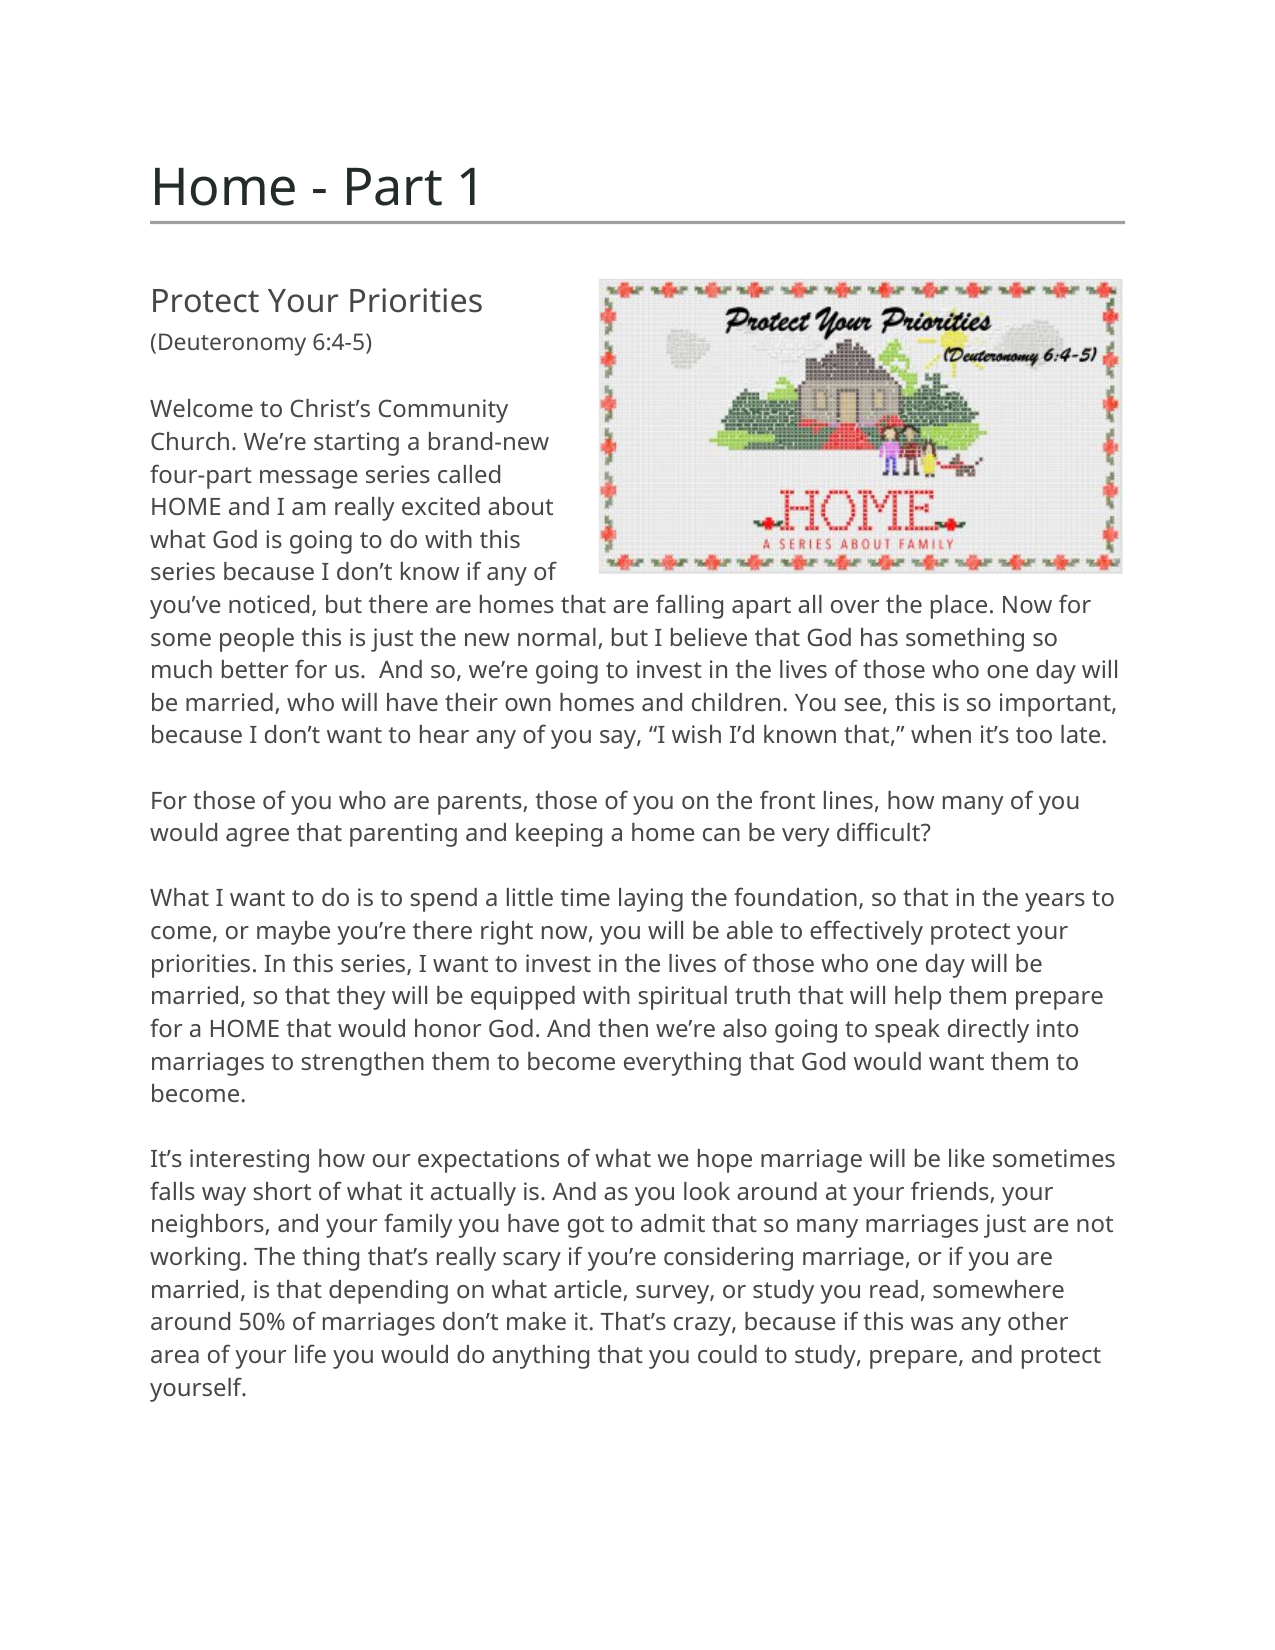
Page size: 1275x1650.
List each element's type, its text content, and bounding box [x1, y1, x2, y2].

text For those of you who are parents, those of you on the front lines, how many of you would agree that parenting and keeping a home can be very difficult? [150, 783, 1125, 849]
subtitle Home - Part 1 [150, 150, 1125, 220]
text Protect Your Priorities [150, 278, 1125, 322]
text (Deuteronomy 6:4-5) [150, 326, 598, 357]
text Welcome to Christ’s Community Church. We’re starting a brand-new four-part message series called HOME and I am really excited about what God is going to do with this series because I don’t know if any of you’ve noticed, but there are homes that are falling apart all over the place. Now for some people this is just the new normal, but I believe that God has something so much better for us. And so, we’re going to invest in the lives of those who one day will be married, who will have their own homes and children. You see, this is so important, because I don’t want to hear any of you say, “I wish I’d known that,” when it’s too late. [150, 392, 1125, 751]
text It’s interesting how our expectations of what we hope marriage will be like sometimes falls way short of what it actually is. And as you look around at your friends, your neighbors, and your family you have got to admit that so many marriages just are not working. The thing that’s really scary if you’re considering marriage, or if you are married, is that depending on what article, survey, or study you read, somewhere around 50% of marriages don’t make it. That’s crazy, because if this was any other area of your life you would do anything that you could to study, prepare, and protect yourself. [150, 1142, 1125, 1403]
picture [598, 279, 1123, 574]
text What I want to do is to spend a little time laying the foundation, so that in the years to come, or maybe you’re there right now, you will be able to effectively protect your priorities. In this series, I want to invest in the lives of those who one day will be married, so that they will be equipped with spiritual truth that will help them prepare for a HOME that would honor God. And then we’re also going to speak directly into marriages to strengthen them to become everything that God would want them to become. [150, 881, 1125, 1109]
